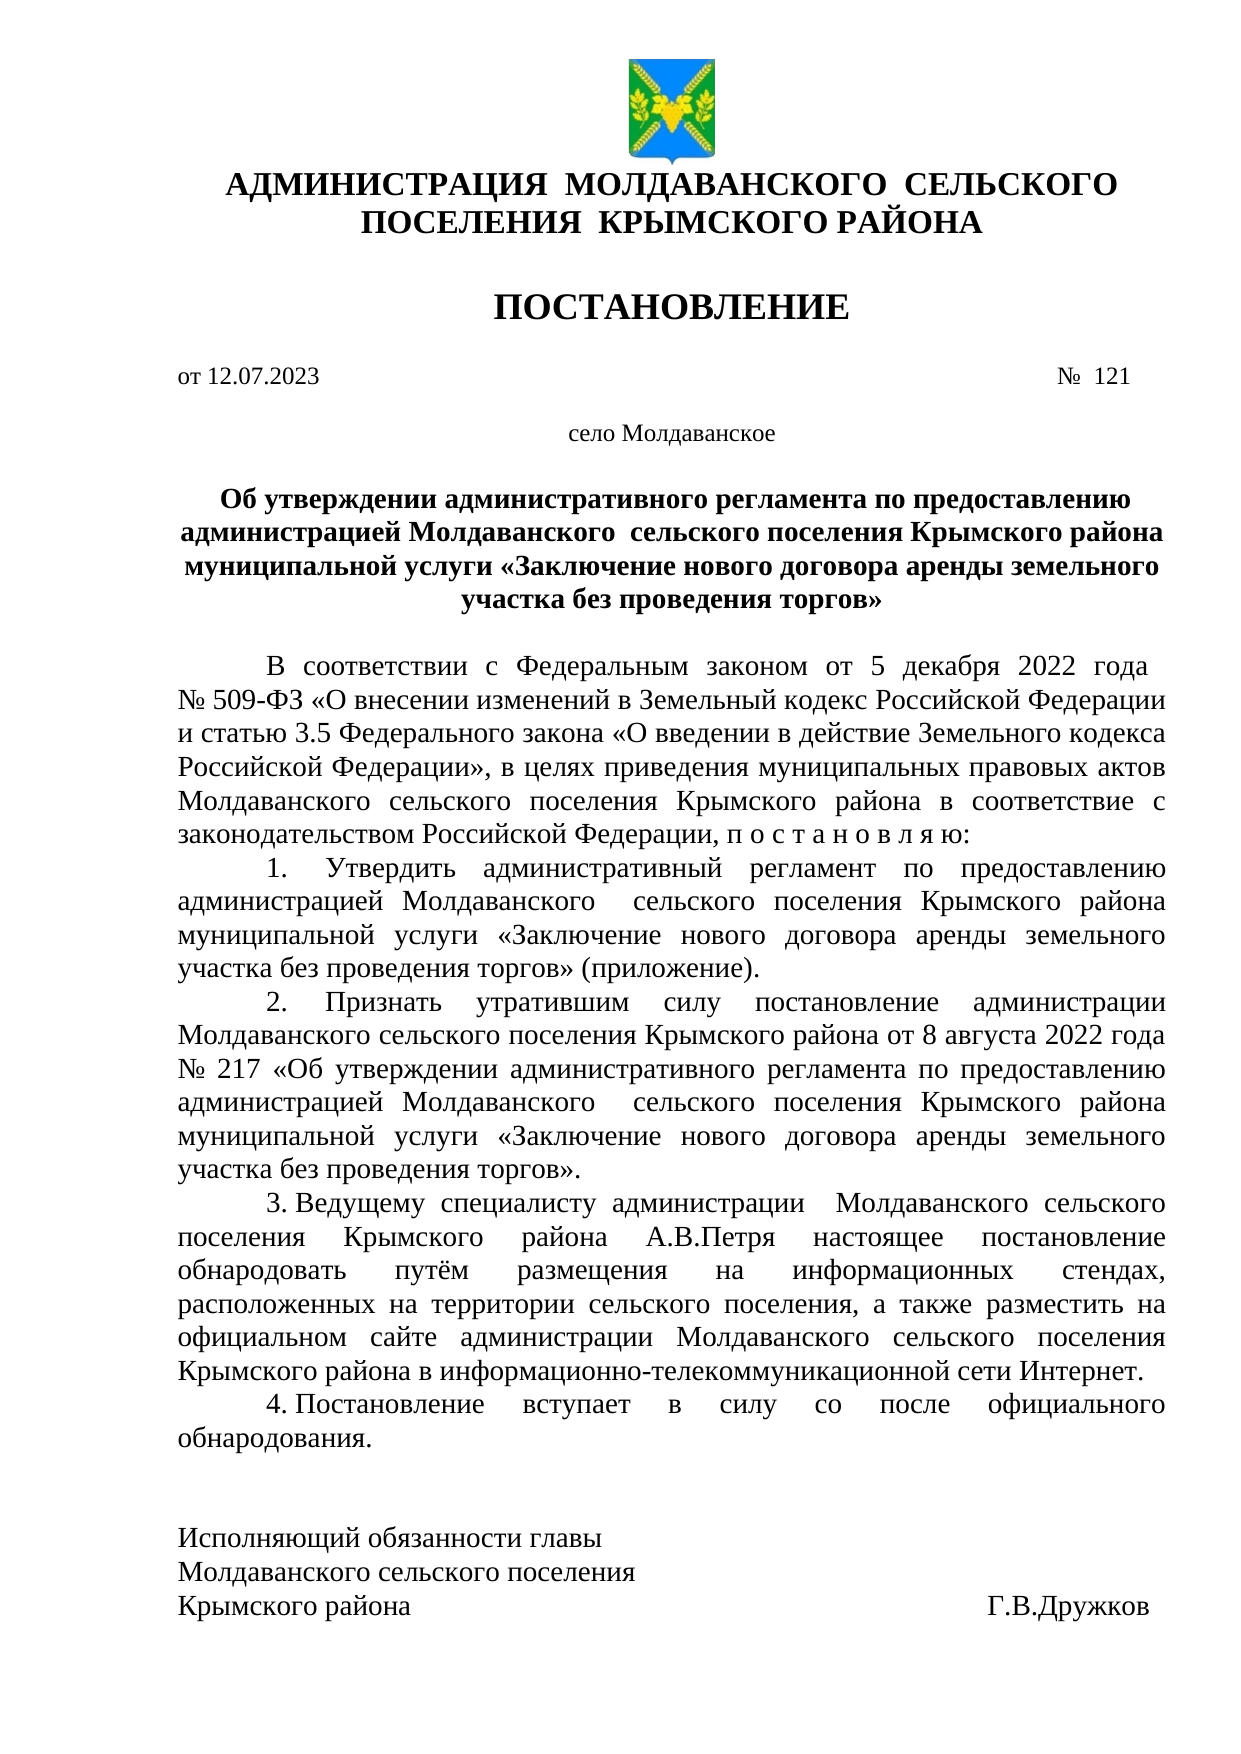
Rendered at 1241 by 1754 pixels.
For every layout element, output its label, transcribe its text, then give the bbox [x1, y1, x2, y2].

text В соответствии с Федеральным законом от 5 декабря 2022 года № 509-ФЗ «О внесении изменений в Земельный кодекс Российской Федерации и статью 3.5 Федерального закона «О введении в действие Земельного кодекса Российской Федерации», в целях приведения муниципальных правовых актов Молдаванского сельского поселения Крымского района в соответствие с законодательством Российской Федерации, п о с т а н о в л я ю: [177, 648, 1167, 850]
text 4. Постановление вступает в силу со после официального обнародования. [177, 1386, 1167, 1453]
list Утвердить административный регламент по предоставлению администрацией Молдаванского сельского поселения Крымского района муниципальной услуги «Заключение нового договора аренды земельного участка без проведения торгов» (приложение). [177, 850, 1167, 984]
picture [628, 59, 715, 165]
list Признать утратившим силу постановление администрации Молдаванского сельского поселения Крымского района от 8 августа 2022 года № 217 «Об утверждении административного регламента по предоставлению администрацией Молдаванского сельского поселения Крымского района муниципальной услуги «Заключение нового договора аренды земельного участка без проведения торгов». [177, 984, 1167, 1185]
text от 12.07.2023 № 121 [177, 361, 1167, 390]
text Молдаванского сельского поселения [177, 1554, 1167, 1588]
text Исполняющий обязанности главы [177, 1521, 1167, 1554]
text АДМИНИСТРАЦИЯ МОЛДАВАНСКОГО СЕЛЬСКОГО ПОСЕЛЕНИЯ КРЫМСКОГО РАЙОНА [177, 164, 1167, 241]
text Об утверждении административного регламента по предоставлению администрацией Молдаванского сельского поселения Крымского района муниципальной услуги «Заключение нового договора аренды земельного участка без проведения торгов» [177, 481, 1167, 615]
text ПОСТАНОВЛЕНИЕ [177, 284, 1167, 327]
text село Молдаванское [177, 418, 1167, 447]
text 3. Ведущему специалисту администрации Молдаванского сельского поселения Крымского района А.В.Петря настоящее постановление обнародовать путём размещения на информационных стендах, расположенных на территории сельского поселения, а также разместить на официальном сайте администрации Молдаванского сельского поселения Крымского района в информационно-телекоммуникационной сети Интернет. [177, 1185, 1167, 1386]
text Крымского района Г.В.Дружков [177, 1588, 1167, 1621]
